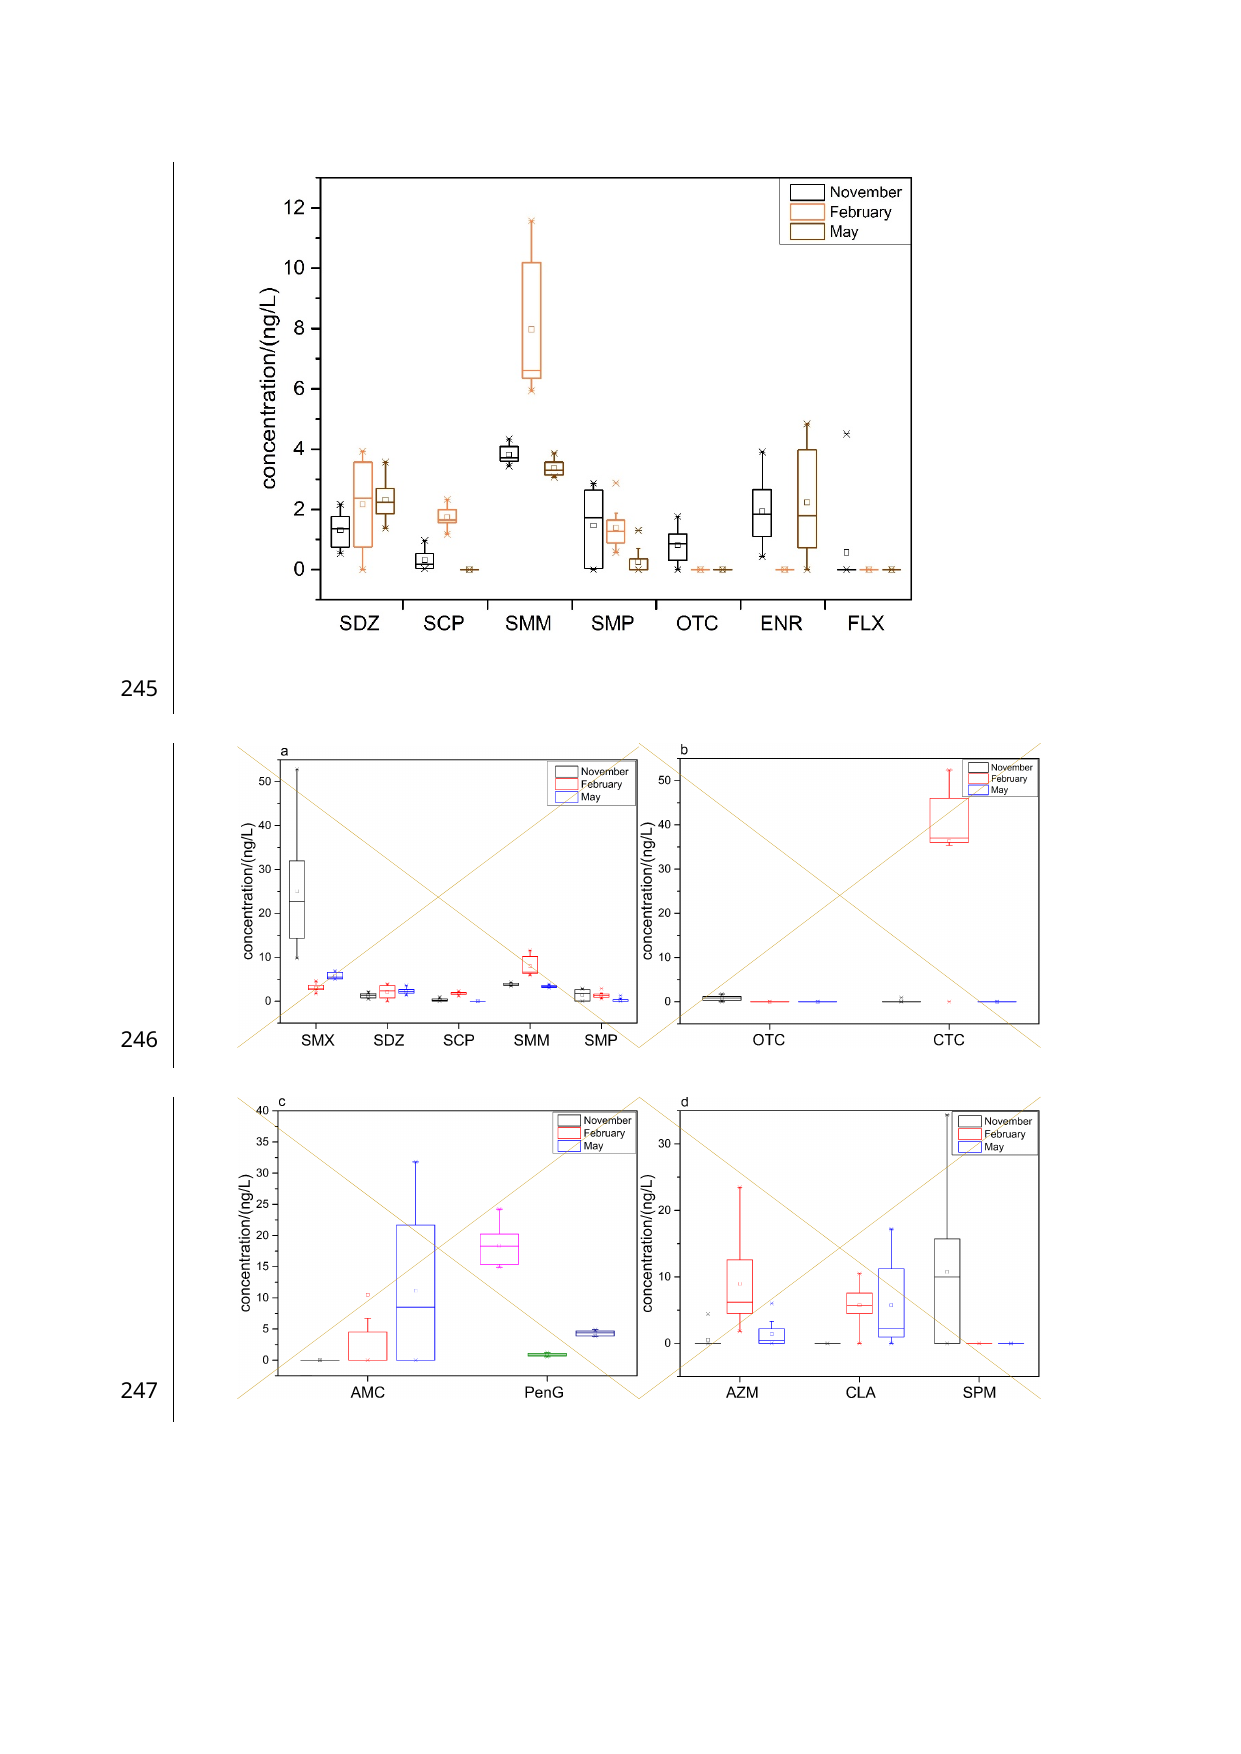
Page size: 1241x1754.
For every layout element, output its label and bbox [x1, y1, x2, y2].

picture [641, 1249, 1039, 1399]
picture [239, 1097, 638, 1247]
picture [239, 898, 637, 1048]
picture [842, 1098, 1041, 1398]
picture [237, 748, 436, 1047]
picture [239, 1249, 637, 1399]
picture [239, 746, 638, 896]
picture [237, 1099, 436, 1398]
picture [641, 897, 1039, 1048]
picture [440, 1098, 838, 1397]
picture [841, 744, 1041, 1047]
picture [641, 1097, 1038, 1247]
picture [641, 743, 1039, 894]
picture [440, 745, 838, 1046]
picture [187, 162, 962, 697]
